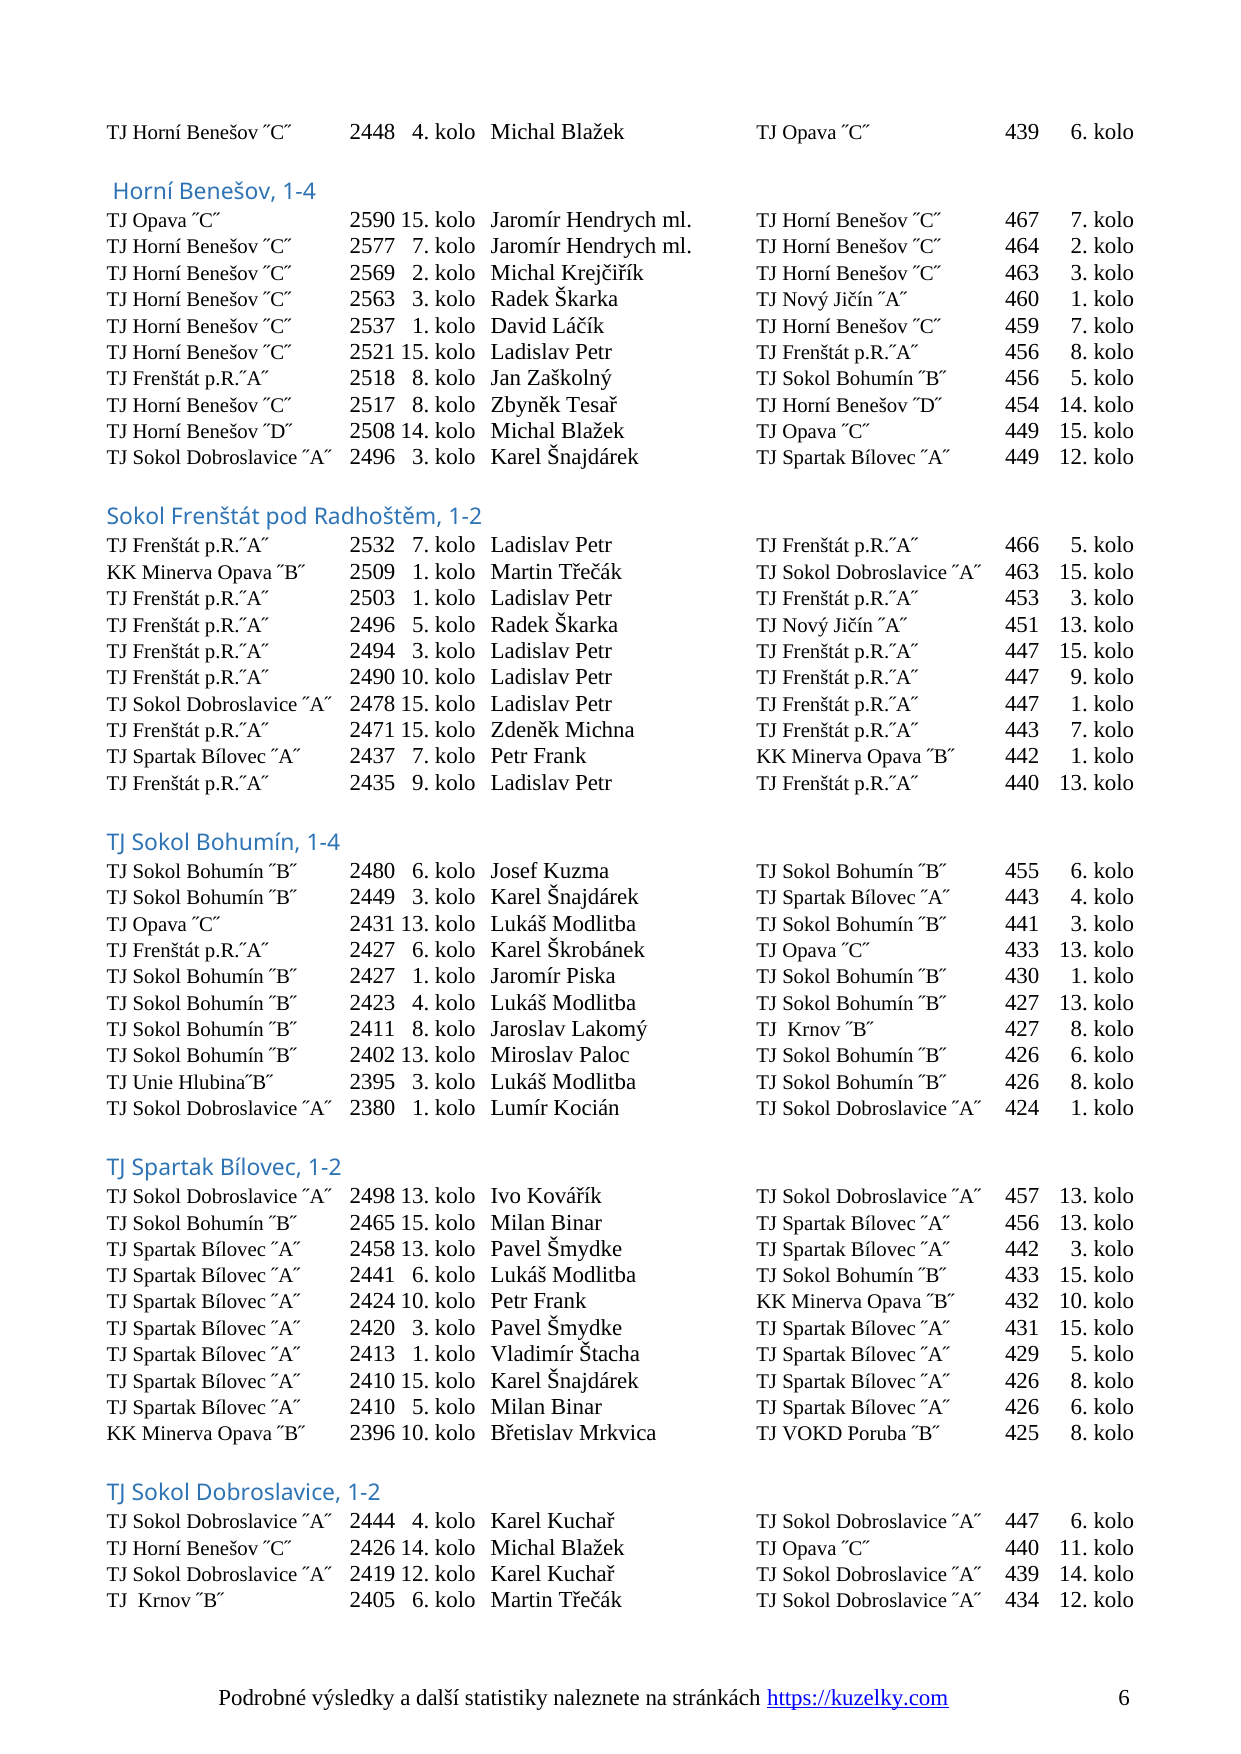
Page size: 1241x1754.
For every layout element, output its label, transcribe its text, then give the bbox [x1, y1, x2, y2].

text TJ Sokol Bohumín ˝B˝ 2411 8. kolo Jaroslav Lakomý TJ Krnov ˝B˝ 427 8. kolo [106, 1015, 1134, 1041]
text TJ Frenštát p.R.˝A˝ 2490 10. kolo Ladislav Petr TJ Frenštát p.R.˝A˝ 447 9. kolo [106, 663, 1134, 690]
text TJ Horní Benešov ˝C˝ 2517 8. kolo Zbyněk Tesař TJ Horní Benešov ˝D˝ 454 14. kolo [106, 391, 1134, 417]
text TJ Horní Benešov ˝C˝ 2537 1. kolo David Láčík TJ Horní Benešov ˝C˝ 459 7. kolo [106, 312, 1134, 338]
text TJ Spartak Bílovec ˝A˝ 2437 7. kolo Petr Frank KK Minerva Opava ˝B˝ 442 1. kolo [106, 742, 1134, 769]
text TJ Sokol Dobroslavice ˝A˝ 2498 13. kolo Ivo Kovářík TJ Sokol Dobroslavice ˝A˝ 457 13. kolo [106, 1182, 1134, 1208]
text TJ Frenštát p.R.˝A˝ 2532 7. kolo Ladislav Petr TJ Frenštát p.R.˝A˝ 466 5. kolo [106, 532, 1134, 558]
text TJ Horní Benešov ˝C˝ 2521 15. kolo Ladislav Petr TJ Frenštát p.R.˝A˝ 456 8. kolo [106, 338, 1134, 364]
text TJ Sokol Bohumín ˝B˝ 2427 1. kolo Jaromír Piska TJ Sokol Bohumín ˝B˝ 430 1. kolo [106, 962, 1134, 989]
text TJ Horní Benešov ˝C˝ 2577 7. kolo Jaromír Hendrych ml. TJ Horní Benešov ˝C˝ 464 2. kolo [106, 233, 1134, 259]
text TJ Sokol Dobroslavice ˝A˝ 2419 12. kolo Karel Kuchař TJ Sokol Dobroslavice ˝A˝ 439 14. kolo [106, 1560, 1134, 1587]
text TJ Opava ˝C˝ 2590 15. kolo Jaromír Hendrych ml. TJ Horní Benešov ˝C˝ 467 7. kolo [106, 206, 1134, 233]
text TJ Sokol Bohumín ˝B˝ 2480 6. kolo Josef Kuzma TJ Sokol Bohumín ˝B˝ 455 6. kolo [106, 857, 1134, 883]
text TJ Sokol Dobroslavice ˝A˝ 2478 15. kolo Ladislav Petr TJ Frenštát p.R.˝A˝ 447 1. kolo [106, 690, 1134, 716]
text TJ Frenštát p.R.˝A˝ 2503 1. kolo Ladislav Petr TJ Frenštát p.R.˝A˝ 453 3. kolo [106, 584, 1134, 611]
text KK Minerva Opava ˝B˝ 2396 10. kolo Břetislav Mrkvica TJ VOKD Poruba ˝B˝ 425 8. kolo [106, 1419, 1134, 1446]
text TJ Sokol Bohumín ˝B˝ 2423 4. kolo Lukáš Modlitba TJ Sokol Bohumín ˝B˝ 427 13. kolo [106, 989, 1134, 1015]
text TJ Horní Benešov ˝C˝ 2563 3. kolo Radek Škarka TJ Nový Jičín ˝A˝ 460 1. kolo [106, 285, 1134, 312]
text TJ Spartak Bílovec ˝A˝ 2424 10. kolo Petr Frank KK Minerva Opava ˝B˝ 432 10. kolo [106, 1288, 1134, 1314]
text TJ Spartak Bílovec ˝A˝ 2458 13. kolo Pavel Šmydke TJ Spartak Bílovec ˝A˝ 442 3. kolo [106, 1235, 1134, 1261]
text TJ Sokol Bohumín ˝B˝ 2402 13. kolo Miroslav Paloc TJ Sokol Bohumín ˝B˝ 426 6. kolo [106, 1041, 1134, 1068]
text TJ Frenštát p.R.˝A˝ 2496 5. kolo Radek Škarka TJ Nový Jičín ˝A˝ 451 13. kolo [106, 611, 1134, 637]
subtitle TJ Spartak Bílovec, 1-2 [106, 1151, 1134, 1182]
subtitle TJ Sokol Dobroslavice, 1-2 [106, 1476, 1134, 1507]
text TJ Spartak Bílovec ˝A˝ 2410 5. kolo Milan Binar TJ Spartak Bílovec ˝A˝ 426 6. kolo [106, 1393, 1134, 1419]
subtitle TJ Sokol Bohumín, 1-4 [106, 826, 1134, 857]
text TJ Sokol Dobroslavice ˝A˝ 2380 1. kolo Lumír Kocián TJ Sokol Dobroslavice ˝A˝ 424 1. kolo [106, 1094, 1134, 1120]
text TJ Spartak Bílovec ˝A˝ 2420 3. kolo Pavel Šmydke TJ Spartak Bílovec ˝A˝ 431 15. kolo [106, 1314, 1134, 1340]
text TJ Horní Benešov ˝C˝ 2569 2. kolo Michal Krejčiřík TJ Horní Benešov ˝C˝ 463 3. kolo [106, 259, 1134, 285]
text TJ Frenštát p.R.˝A˝ 2494 3. kolo Ladislav Petr TJ Frenštát p.R.˝A˝ 447 15. kolo [106, 637, 1134, 663]
subtitle Sokol Frenštát pod Radhoštěm, 1-2 [106, 500, 1134, 532]
text TJ Spartak Bílovec ˝A˝ 2441 6. kolo Lukáš Modlitba TJ Sokol Bohumín ˝B˝ 433 15. kolo [106, 1261, 1134, 1288]
text TJ Frenštát p.R.˝A˝ 2471 15. kolo Zdeněk Michna TJ Frenštát p.R.˝A˝ 443 7. kolo [106, 716, 1134, 742]
text TJ Frenštát p.R.˝A˝ 2435 9. kolo Ladislav Petr TJ Frenštát p.R.˝A˝ 440 13. kolo [106, 769, 1134, 795]
text TJ Sokol Dobroslavice ˝A˝ 2496 3. kolo Karel Šnajdárek TJ Spartak Bílovec ˝A˝ 449 12. kolo [106, 443, 1134, 470]
text TJ Sokol Bohumín ˝B˝ 2449 3. kolo Karel Šnajdárek TJ Spartak Bílovec ˝A˝ 443 4. kolo [106, 883, 1134, 909]
text TJ Unie Hlubina˝B˝ 2395 3. kolo Lukáš Modlitba TJ Sokol Bohumín ˝B˝ 426 8. kolo [106, 1068, 1134, 1094]
text TJ Spartak Bílovec ˝A˝ 2410 15. kolo Karel Šnajdárek TJ Spartak Bílovec ˝A˝ 426 8. kolo [106, 1367, 1134, 1393]
text TJ Spartak Bílovec ˝A˝ 2413 1. kolo Vladimír Štacha TJ Spartak Bílovec ˝A˝ 429 5. kolo [106, 1340, 1134, 1367]
text TJ Opava ˝C˝ 2431 13. kolo Lukáš Modlitba TJ Sokol Bohumín ˝B˝ 441 3. kolo [106, 909, 1134, 936]
text TJ Horní Benešov ˝D˝ 2508 14. kolo Michal Blažek TJ Opava ˝C˝ 449 15. kolo [106, 417, 1134, 443]
subtitle Horní Benešov, 1-4 [106, 175, 1134, 206]
text TJ Frenštát p.R.˝A˝ 2427 6. kolo Karel Škrobánek TJ Opava ˝C˝ 433 13. kolo [106, 936, 1134, 962]
text TJ Sokol Dobroslavice ˝A˝ 2444 4. kolo Karel Kuchař TJ Sokol Dobroslavice ˝A˝ 447 6. kolo [106, 1507, 1134, 1534]
text KK Minerva Opava ˝B˝ 2509 1. kolo Martin Třečák TJ Sokol Dobroslavice ˝A˝ 463 15. kolo [106, 558, 1134, 584]
text TJ Horní Benešov ˝C˝ 2426 14. kolo Michal Blažek TJ Opava ˝C˝ 440 11. kolo [106, 1534, 1134, 1560]
text TJ Frenštát p.R.˝A˝ 2518 8. kolo Jan Zaškolný TJ Sokol Bohumín ˝B˝ 456 5. kolo [106, 364, 1134, 391]
text TJ Horní Benešov ˝C˝ 2448 4. kolo Michal Blažek TJ Opava ˝C˝ 439 6. kolo [106, 118, 1134, 144]
text TJ Krnov ˝B˝ 2405 6. kolo Martin Třečák TJ Sokol Dobroslavice ˝A˝ 434 12. kolo [106, 1587, 1134, 1613]
text TJ Sokol Bohumín ˝B˝ 2465 15. kolo Milan Binar TJ Spartak Bílovec ˝A˝ 456 13. kolo [106, 1208, 1134, 1235]
